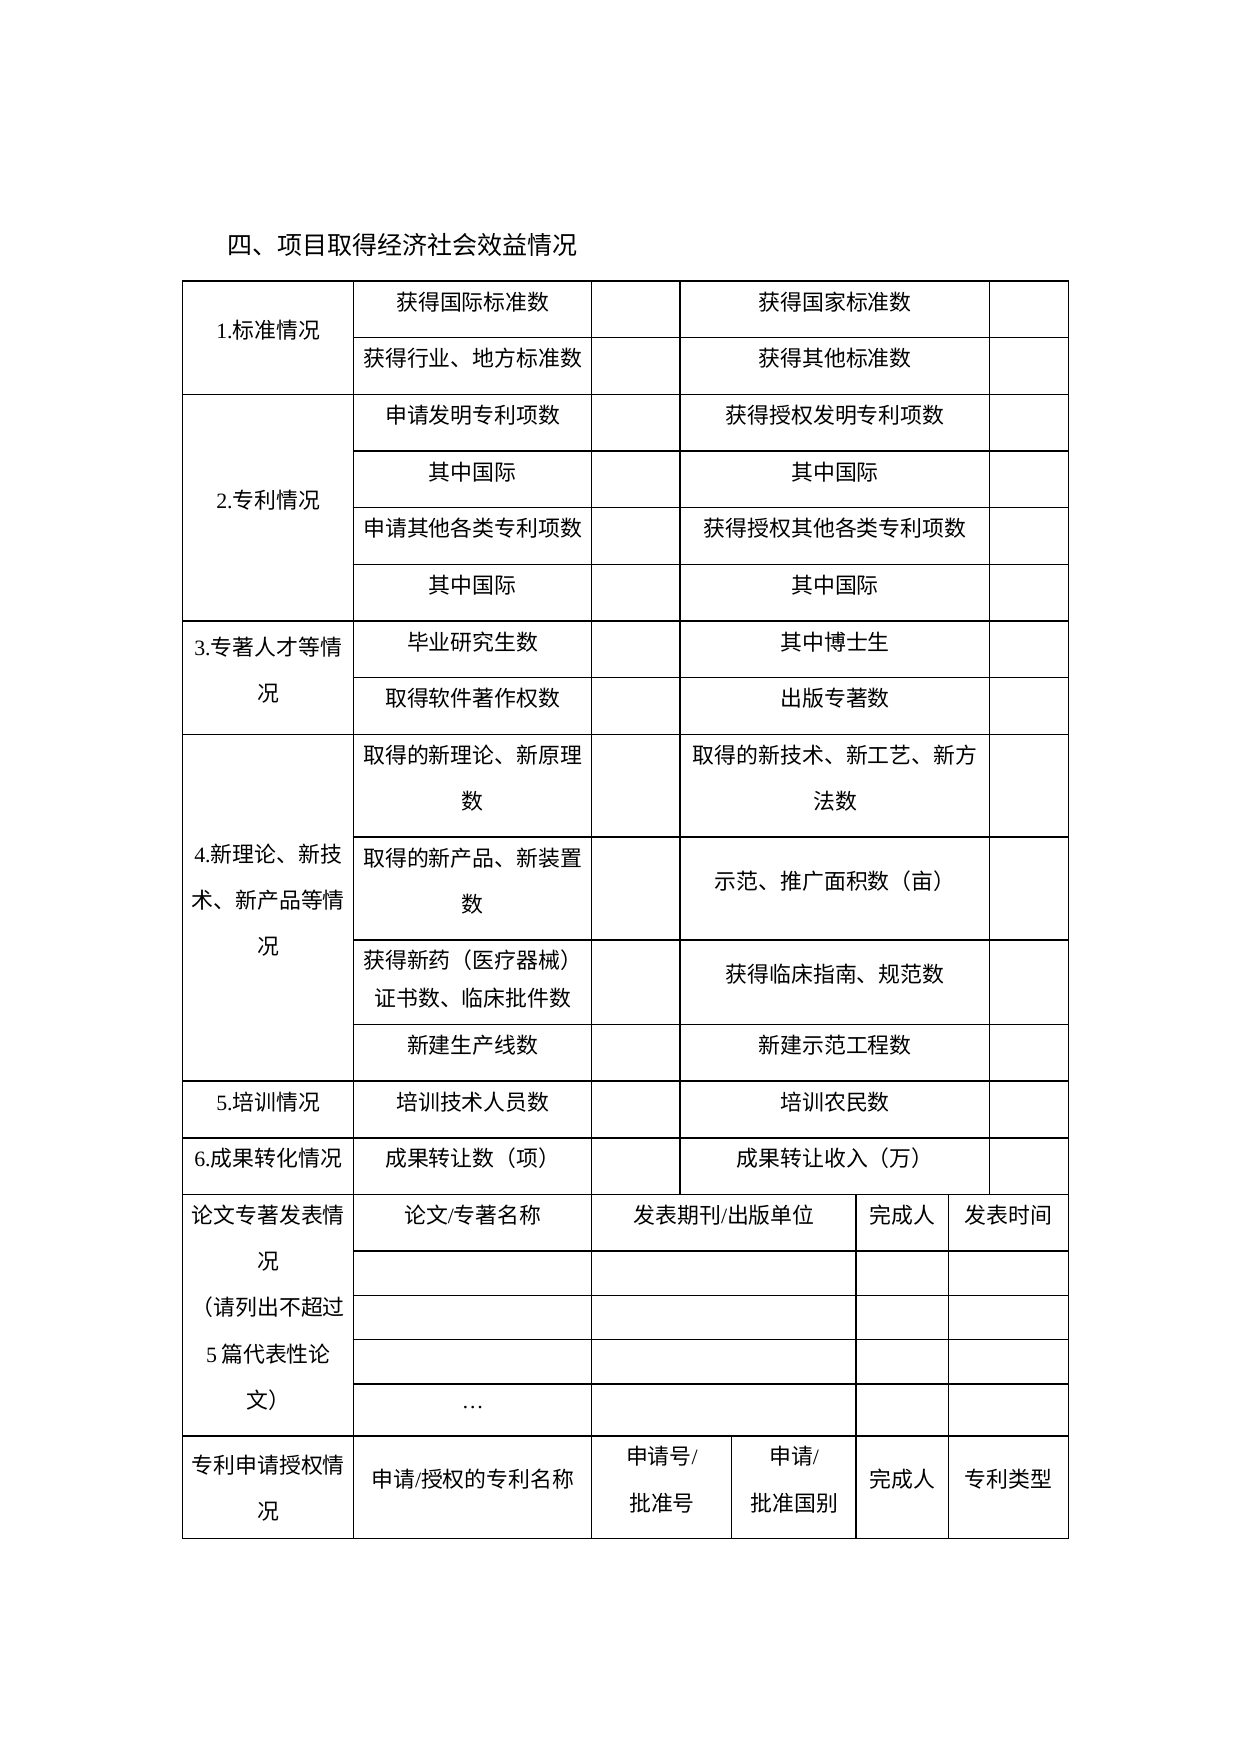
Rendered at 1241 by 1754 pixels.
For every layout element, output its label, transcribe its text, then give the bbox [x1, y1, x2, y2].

table_cell 申请发明专利项数 [354, 395, 591, 450]
table_cell 获得授权发明专利项数 [681, 395, 989, 450]
table_cell 取得的新理论、新原理数 [354, 735, 591, 836]
table_cell [354, 1340, 591, 1383]
table_cell [857, 1385, 948, 1435]
table_cell [592, 1296, 855, 1339]
table_cell [592, 1385, 855, 1435]
table_cell [990, 452, 1068, 507]
table_cell 获得新药（医疗器械） 证书数、临床批件数 [354, 941, 591, 1024]
table_cell 发表时间 [949, 1195, 1068, 1250]
table_cell [592, 565, 679, 620]
table_cell [857, 1252, 948, 1294]
table_cell [990, 1025, 1068, 1080]
table_cell 3.专著人才等情况 [183, 622, 353, 733]
table_cell 其中国际 [354, 452, 591, 507]
table_cell 获得授权其他各类专利项数 [681, 508, 989, 563]
table_cell 成果转让数（项） [354, 1139, 591, 1194]
table_cell [990, 1139, 1068, 1194]
table_cell 申请号/ 批准号 [592, 1437, 731, 1538]
table_cell 新建示范工程数 [681, 1025, 989, 1080]
table_cell 毕业研究生数 [354, 622, 591, 677]
table_cell [990, 508, 1068, 563]
table_header [592, 282, 679, 337]
table_cell 其中国际 [681, 452, 989, 507]
table_cell [592, 1139, 679, 1194]
table_cell 完成人 [857, 1195, 948, 1250]
table_cell [949, 1385, 1068, 1435]
table_cell 出版专著数 [681, 678, 989, 733]
table_cell [592, 338, 679, 393]
table_cell [592, 1025, 679, 1080]
table_cell 申请其他各类专利项数 [354, 508, 591, 563]
table_header 获得国家标准数 [681, 282, 989, 337]
table_cell 申请/ 批准国别 [732, 1437, 855, 1538]
table_cell [592, 508, 679, 563]
table_cell [990, 565, 1068, 620]
table_cell 完成人 [857, 1437, 948, 1538]
table_cell [592, 395, 679, 450]
table_cell [990, 678, 1068, 733]
table_cell [592, 678, 679, 733]
table_cell [592, 452, 679, 507]
table_cell 论文/专著名称 [354, 1195, 591, 1250]
table_cell 获得临床指南、规范数 [681, 941, 989, 1024]
table_cell [990, 622, 1068, 677]
table_cell 6.成果转化情况 [183, 1139, 353, 1194]
table_cell … [354, 1385, 591, 1435]
table_cell 5.培训情况 [183, 1082, 353, 1137]
table_cell 培训技术人员数 [354, 1082, 591, 1137]
table_cell [354, 1296, 591, 1339]
table_cell [592, 1252, 855, 1294]
table_cell 成果转让收入（万） [681, 1139, 989, 1194]
table_cell [990, 1082, 1068, 1137]
table_cell [354, 1252, 591, 1294]
table_cell 2.专利情况 [183, 395, 353, 620]
table_header 获得国际标准数 [354, 282, 591, 337]
table_cell [990, 395, 1068, 450]
table_cell [990, 338, 1068, 393]
table_cell [592, 735, 679, 836]
table_cell [857, 1296, 948, 1339]
table_cell 其中国际 [681, 565, 989, 620]
table_cell 其中博士生 [681, 622, 989, 677]
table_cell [183, 1437, 353, 1538]
table_cell [592, 941, 679, 1024]
table_cell [990, 735, 1068, 836]
table_cell 获得行业、地方标准数 [354, 338, 591, 393]
table_cell 申请/授权的专利名称 [354, 1437, 591, 1538]
table_cell 获得其他标准数 [681, 338, 989, 393]
table_cell 取得的新产品、新装置数 [354, 838, 591, 939]
table_cell [990, 941, 1068, 1024]
table_cell 新建生产线数 [354, 1025, 591, 1080]
table_cell 取得软件著作权数 [354, 678, 591, 733]
table_cell [592, 1340, 855, 1383]
table_header 1.标准情况 [183, 282, 353, 393]
table_cell [592, 1082, 679, 1137]
table_cell [592, 622, 679, 677]
table_cell [949, 1340, 1068, 1383]
table_cell 发表期刊/出版单位 [592, 1195, 855, 1250]
table_cell 专利类型 [949, 1437, 1068, 1538]
table_cell [949, 1252, 1068, 1294]
table_cell 培训农民数 [681, 1082, 989, 1137]
table_cell [857, 1340, 948, 1383]
table_cell [990, 838, 1068, 939]
table_cell [949, 1296, 1068, 1339]
table_cell 其中国际 [354, 565, 591, 620]
text 四、项目取得经济社会效益情况 [177, 226, 1075, 262]
table_cell 取得的新技术、新工艺、新方法数 [681, 735, 989, 836]
table_cell 4.新理论、新技术、新产品等情况 [183, 735, 353, 1080]
table_cell [592, 838, 679, 939]
table_cell 论文专著发表情况 （请列出不超过5篇代表性论文） [183, 1195, 353, 1435]
table_header [990, 282, 1068, 337]
table_cell 示范、推广面积数（亩） [681, 838, 989, 939]
